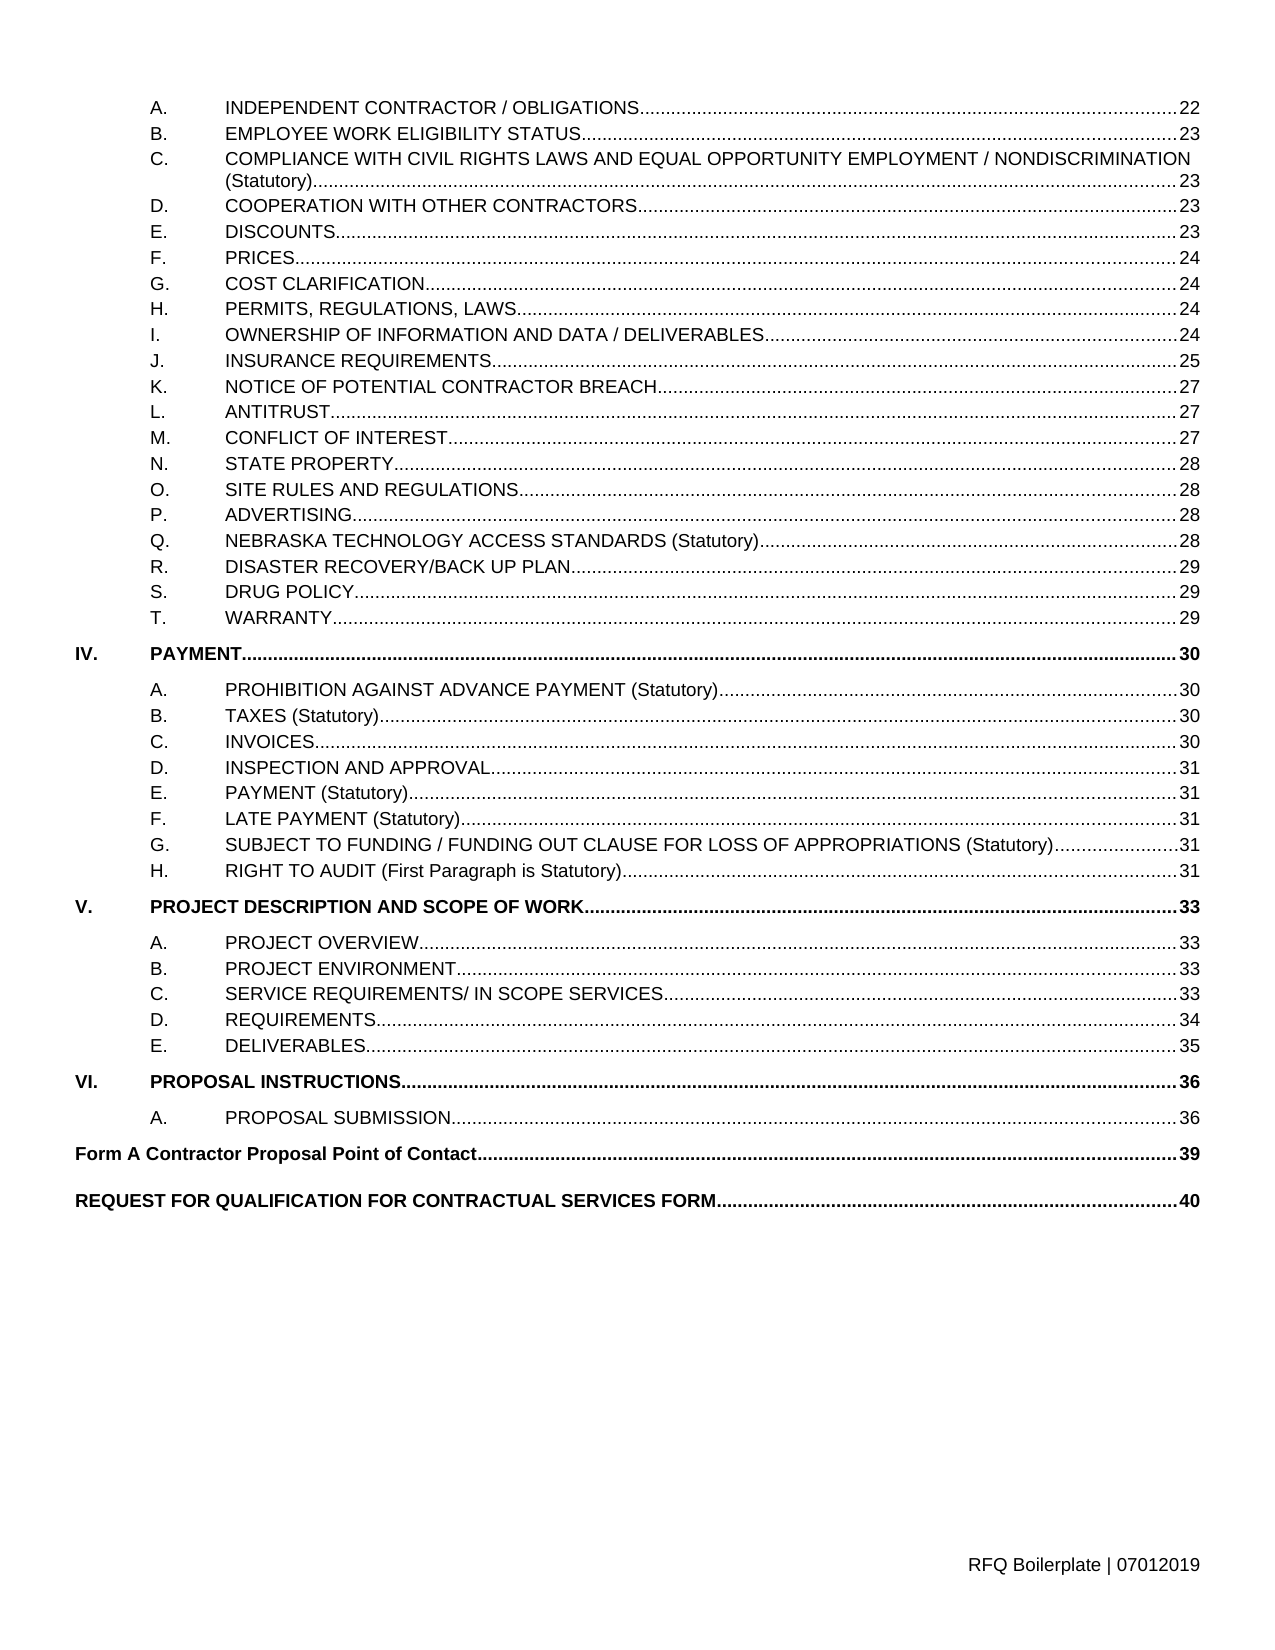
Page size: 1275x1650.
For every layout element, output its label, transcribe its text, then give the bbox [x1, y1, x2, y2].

text A. PROHIBITION AGAINST ADVANCE PAYMENT (Statutory) 30 [150, 679, 1200, 701]
text N. STATE PROPERTY 28 [150, 453, 1200, 474]
text H. PERMITS, REGULATIONS, LAWS 24 [150, 298, 1200, 320]
text E. PAYMENT (Statutory) 31 [150, 782, 1200, 804]
text B. TAXES (Statutory) 30 [150, 705, 1200, 727]
text Q. NEBRASKA TECHNOLOGY ACCESS STANDARDS (Statutory) 28 [150, 530, 1200, 551]
text K. NOTICE OF POTENTIAL CONTRACTOR BREACH 27 [150, 375, 1200, 397]
text A. INDEPENDENT CONTRACTOR / OBLIGATIONS 22 [150, 75, 1200, 118]
text S. DRUG POLICY 29 [150, 581, 1200, 603]
text G. COST CLARIFICATION 24 [150, 272, 1200, 294]
text G. SUBJECT TO FUNDING / FUNDING OUT CLAUSE FOR LOSS OF APPROPRIATIONS (Statutory) 31 [150, 834, 1200, 855]
text L. ANTITRUST 27 [150, 401, 1200, 423]
text P. ADVERTISING 28 [150, 504, 1200, 526]
text A. PROPOSAL SUBMISSION 36 [150, 1107, 1200, 1128]
text A. PROJECT OVERVIEW 33 [150, 932, 1200, 953]
text F. PRICES 24 [150, 247, 1200, 268]
text J. INSURANCE REQUIREMENTS 25 [150, 350, 1200, 371]
text O. SITE RULES AND REGULATIONS 28 [150, 478, 1200, 500]
text M. CONFLICT OF INTEREST 27 [150, 427, 1200, 448]
text IV. PAYMENT 30 [75, 643, 1200, 665]
text D. COOPERATION WITH OTHER CONTRACTORS 23 [150, 195, 1200, 217]
text I. OWNERSHIP OF INFORMATION AND DATA / DELIVERABLES 24 [150, 324, 1200, 346]
text E. DISCOUNTS 23 [150, 221, 1200, 243]
text B. EMPLOYEE WORK ELIGIBILITY STATUS 23 [150, 122, 1200, 144]
text VI. PROPOSAL INSTRUCTIONS 36 [75, 1071, 1200, 1092]
text C. INVOICES 30 [150, 731, 1200, 752]
text T. WARRANTY 29 [150, 607, 1200, 628]
text D. INSPECTION AND APPROVAL 31 [150, 756, 1200, 778]
text H. RIGHT TO AUDIT (First Paragraph is Statutory) 31 [150, 859, 1200, 881]
text R. DISASTER RECOVERY/BACK UP PLAN 29 [150, 556, 1200, 577]
text D. REQUIREMENTS 34 [150, 1009, 1200, 1030]
text F. LATE PAYMENT (Statutory) 31 [150, 808, 1200, 829]
text B. PROJECT ENVIRONMENT 33 [150, 957, 1200, 979]
text C. SERVICE REQUIREMENTS/ IN SCOPE SERVICES 33 [150, 983, 1200, 1005]
text REQUEST FOR QUALIFICATION FOR CONTRACTUAL SERVICES FORM 40 [75, 1189, 1200, 1211]
text Form A Contractor Proposal Point of Contact 39 [75, 1143, 1200, 1164]
text E. DELIVERABLES 35 [150, 1034, 1200, 1056]
text C. COMPLIANCE WITH CIVIL RIGHTS LAWS AND EQUAL OPPORTUNITY EMPLOYMENT / NONDISCRIMINATION (Statutory) 23 [150, 148, 1200, 191]
text V. PROJECT DESCRIPTION AND SCOPE OF WORK 33 [75, 896, 1200, 917]
